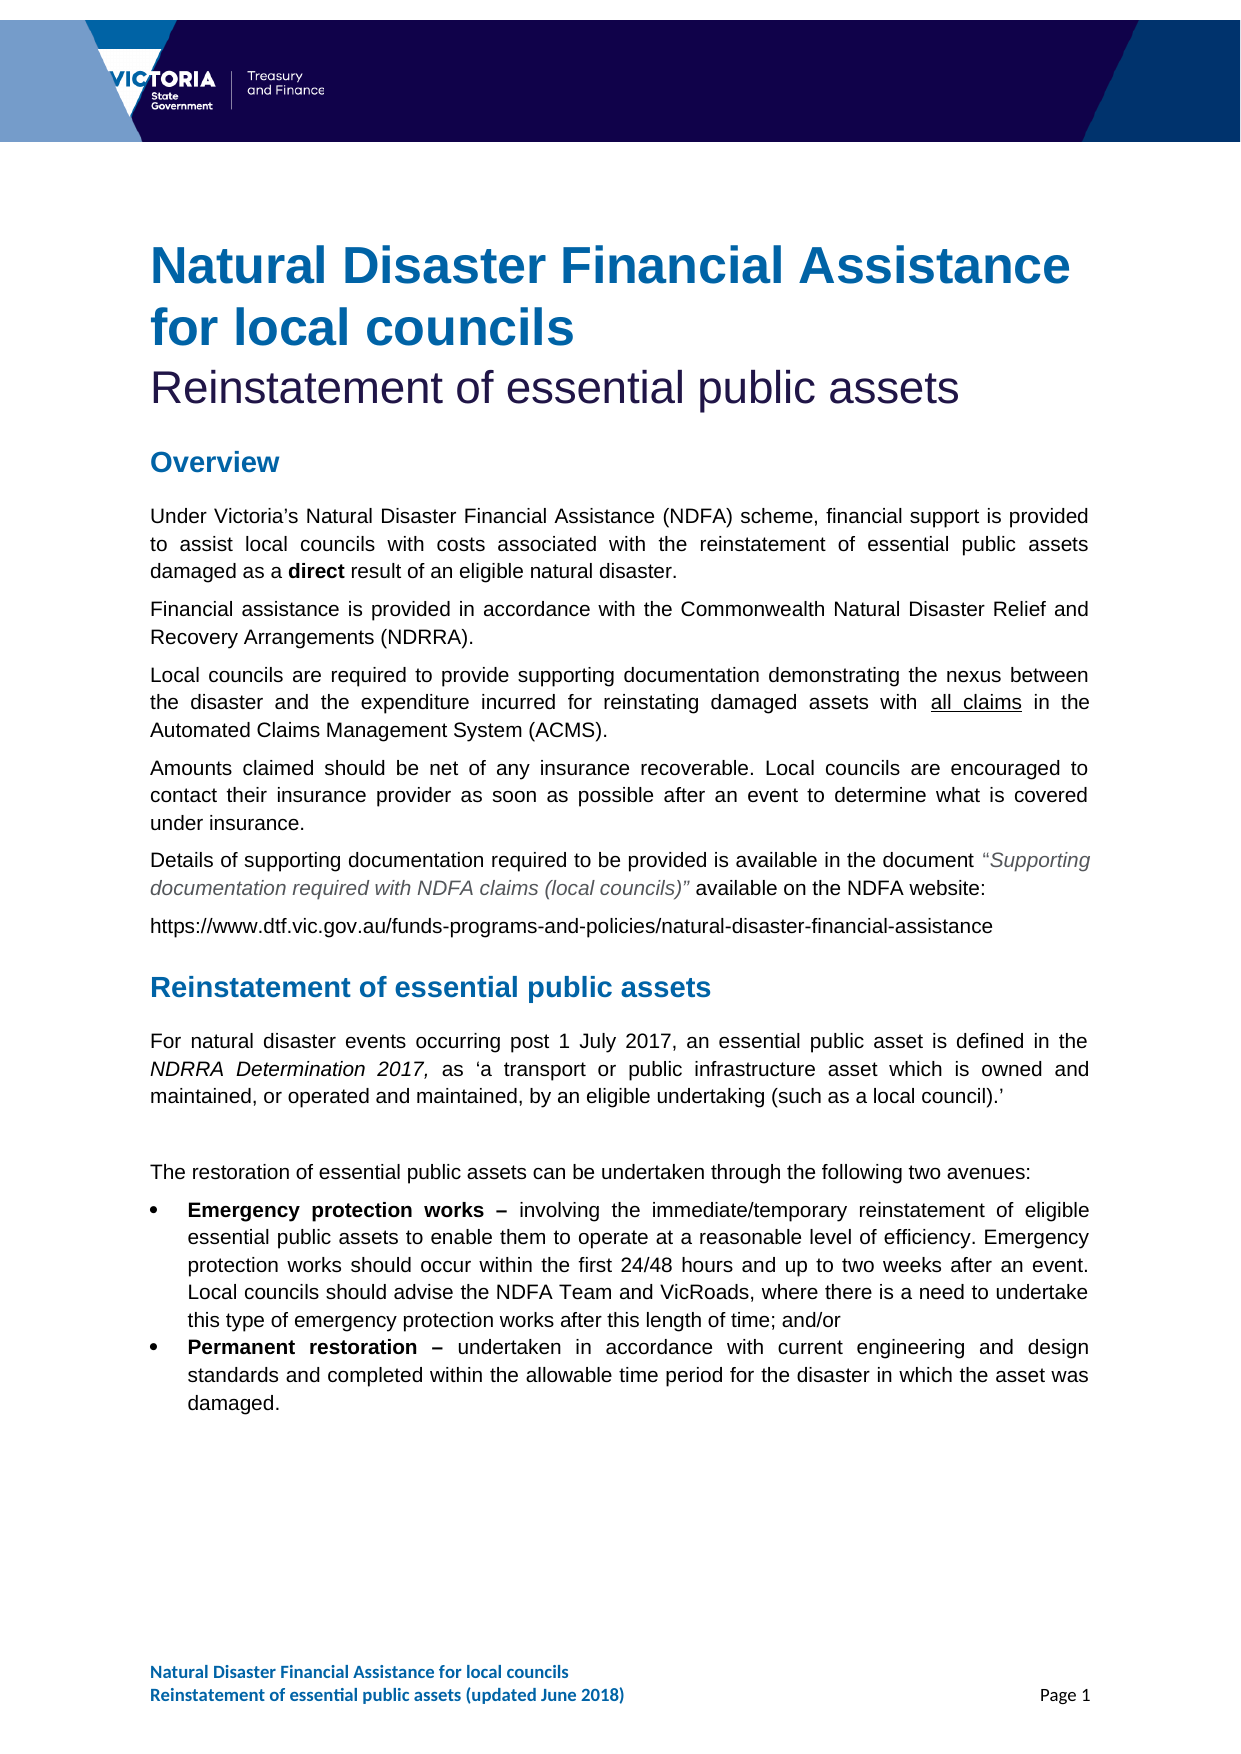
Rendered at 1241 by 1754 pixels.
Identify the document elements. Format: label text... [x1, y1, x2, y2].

text https://www.dtf.vic.gov.au/funds-programs-and-policies/natural-disaster-financial-assistance [150, 914, 1090, 938]
picture [0, 20, 1241, 142]
text Amounts claimed should be net of any insurance recoverable. Local councils are encouraged to contact their insurance provider as soon as possible after an event to determine what is covered under insurance. [150, 755, 1090, 834]
text Local councils are required to provide supporting documentation demonstrating the nexus between the disaster and the expenditure incurred for reinstating damaged assets with all claims in the Automated Claims Management System (ACMS). [150, 662, 1090, 741]
title Natural Disaster Financial Assistance for local councils Reinstatement of essential public assets [150, 225, 1092, 414]
text The restoration of essential public assets can be undertaken through the following two avenues: [150, 1160, 1090, 1184]
list Emergency protection works – involving the immediate/temporary reinstatement of eligible essential public assets to enable them to operate at a reasonable level of efficiency. Emergency protection works should occur within the first 24/48 hours and up to two weeks after an event. Local councils should advise the NDFA Team and VicRoads, where there is a need to undertake this type of emergency protection works after this length of time; and/or [150, 1198, 1090, 1332]
subtitle Overview [150, 446, 1090, 479]
text Details of supporting documentation required to be provided is available in the document “Supporting documentation required with NDFA claims (local councils)” available on the NDFA website: [150, 848, 1090, 900]
text Financial assistance is provided in accordance with the Commonwealth Natural Disaster Relief and Recovery Arrangements (NDRRA). [150, 597, 1090, 648]
text For natural disaster events occurring post 1 July 2017, an essential public asset is defined in the NDRRA Determination 2017, as ‘a transport or public infrastructure asset which is owned and maintained, or operated and maintained, by an eligible undertaking (such as a local council).’ [150, 1029, 1090, 1108]
list Permanent restoration – undertaken in accordance with current engineering and design standards and completed within the allowable time period for the disaster in which the asset was damaged. [150, 1335, 1090, 1414]
text Under Victoria’s Natural Disaster Financial Assistance (NDFA) scheme, financial support is provided to assist local councils with costs associated with the reinstatement of essential public assets damaged as a direct result of an eligible natural disaster. [150, 504, 1090, 583]
subtitle Reinstatement of essential public assets [150, 970, 1090, 1004]
